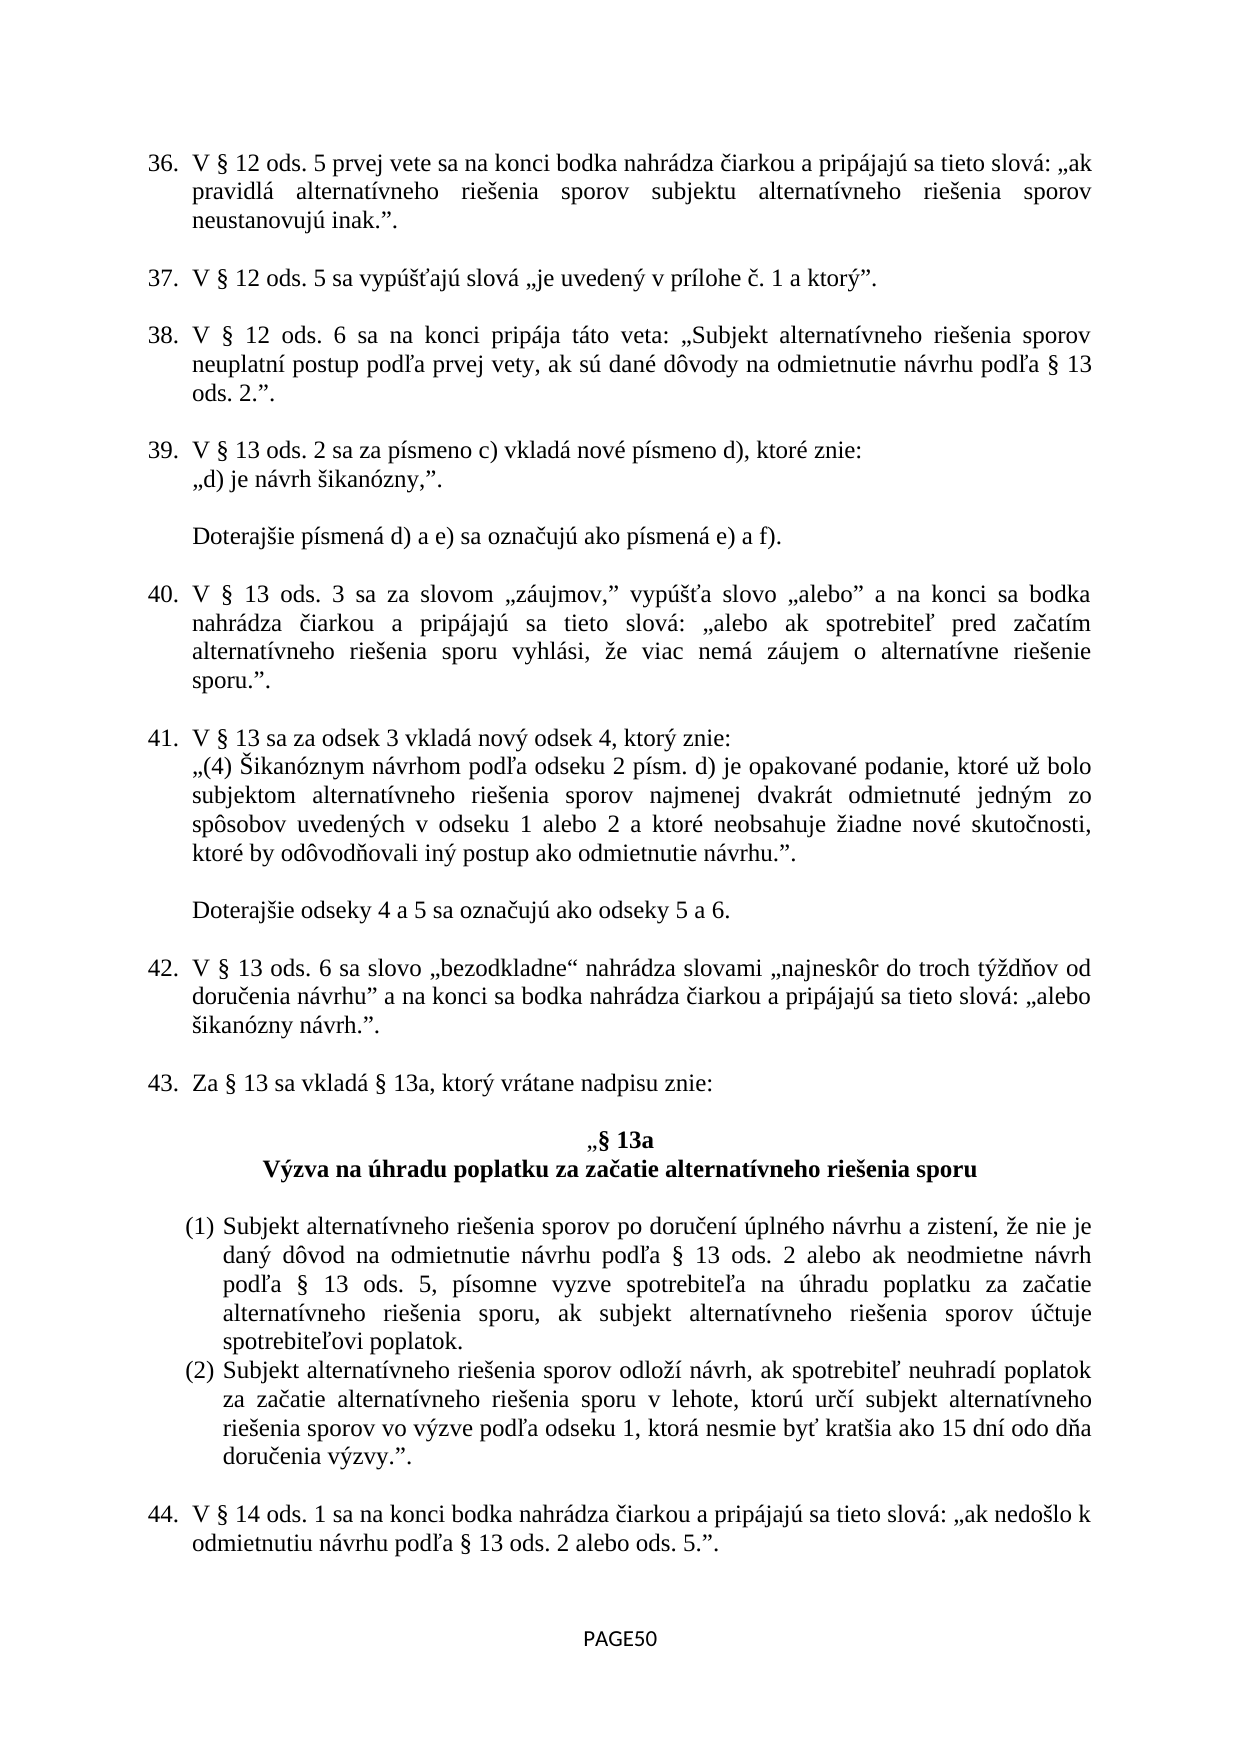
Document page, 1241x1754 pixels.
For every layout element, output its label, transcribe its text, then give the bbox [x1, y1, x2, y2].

list V § 12 ods. 6 sa na konci pripája táto veta: „Subjekt alternatívneho riešenia sporov neuplatní postup podľa prvej vety, ak sú dané dôvody na odmietnutie návrhu podľa § 13 ods. 2.”. [148, 320, 1093, 406]
text Doterajšie odseky 4 a 5 sa označujú ako odseky 5 a 6. [192, 895, 1093, 924]
text „§ 13a [148, 1125, 1093, 1154]
list V § 13 ods. 2 sa za písmeno c) vkladá nové písmeno d), ktoré znie: [148, 435, 1093, 464]
list V § 13 ods. 3 sa za slovom „záujmov,” vypúšťa slovo „alebo” a na konci sa bodka nahrádza čiarkou a pripájajú sa tieto slová: „alebo ak spotrebiteľ pred začatím alternatívneho riešenia sporu vyhlási, že viac nemá záujem o alternatívne riešenie sporu.”. [148, 579, 1093, 694]
list V § 14 ods. 1 sa na konci bodka nahrádza čiarkou a pripájajú sa tieto slová: „ak nedošlo k odmietnutiu návrhu podľa § 13 ods. 2 alebo ods. 5.”. [148, 1499, 1093, 1556]
text Doterajšie písmená d) a e) sa označujú ako písmená e) a f). [192, 521, 1093, 550]
text Výzva na úhradu poplatku za začatie alternatívneho riešenia sporu [148, 1154, 1093, 1183]
text „(4) Šikanóznym návrhom podľa odseku 2 písm. d) je opakované podanie, ktoré už bolo subjektom alternatívneho riešenia sporov najmenej dvakrát odmietnuté jedným zo spôsobov uvedených v odseku 1 alebo 2 a ktoré neobsahuje žiadne nové skutočnosti, ktoré by odôvodňovali iný postup ako odmietnutie návrhu.”. [192, 751, 1093, 866]
list Subjekt alternatívneho riešenia sporov po doručení úplného návrhu a zistení, že nie je daný dôvod na odmietnutie návrhu podľa § 13 ods. 2 alebo ak neodmietne návrh podľa § 13 ods. 5, písomne vyzve spotrebiteľa na úhradu poplatku za začatie alternatívneho riešenia sporu, ak subjekt alternatívneho riešenia sporov účtuje spotrebiteľovi poplatok. [185, 1211, 1093, 1355]
list V § 13 sa za odsek 3 vkladá nový odsek 4, ktorý znie: [148, 723, 1093, 751]
list Za § 13 sa vkladá § 13a, ktorý vrátane nadpisu znie: [148, 1068, 1093, 1096]
list V § 12 ods. 5 prvej vete sa na konci bodka nahrádza čiarkou a pripájajú sa tieto slová: „ak pravidlá alternatívneho riešenia sporov subjektu alternatívneho riešenia sporov neustanovujú inak.”. [148, 148, 1093, 234]
list V § 13 ods. 6 sa slovo „bezodkladne“ nahrádza slovami „najneskôr do troch týždňov od doručenia návrhu” a na konci sa bodka nahrádza čiarkou a pripájajú sa tieto slová: „alebo šikanózny návrh.”. [148, 953, 1093, 1039]
list Subjekt alternatívneho riešenia sporov odloží návrh, ak spotrebiteľ neuhradí poplatok za začatie alternatívneho riešenia sporu v lehote, ktorú určí subjekt alternatívneho riešenia sporov vo výzve podľa odseku 1, ktorá nesmie byť kratšia ako 15 dní odo dňa doručenia výzvy.”. [185, 1355, 1093, 1470]
list V § 12 ods. 5 sa vypúšťajú slová „je uvedený v prílohe č. 1 a ktorý”. [148, 263, 1093, 291]
text „d) je návrh šikanózny,”. [192, 464, 1093, 493]
